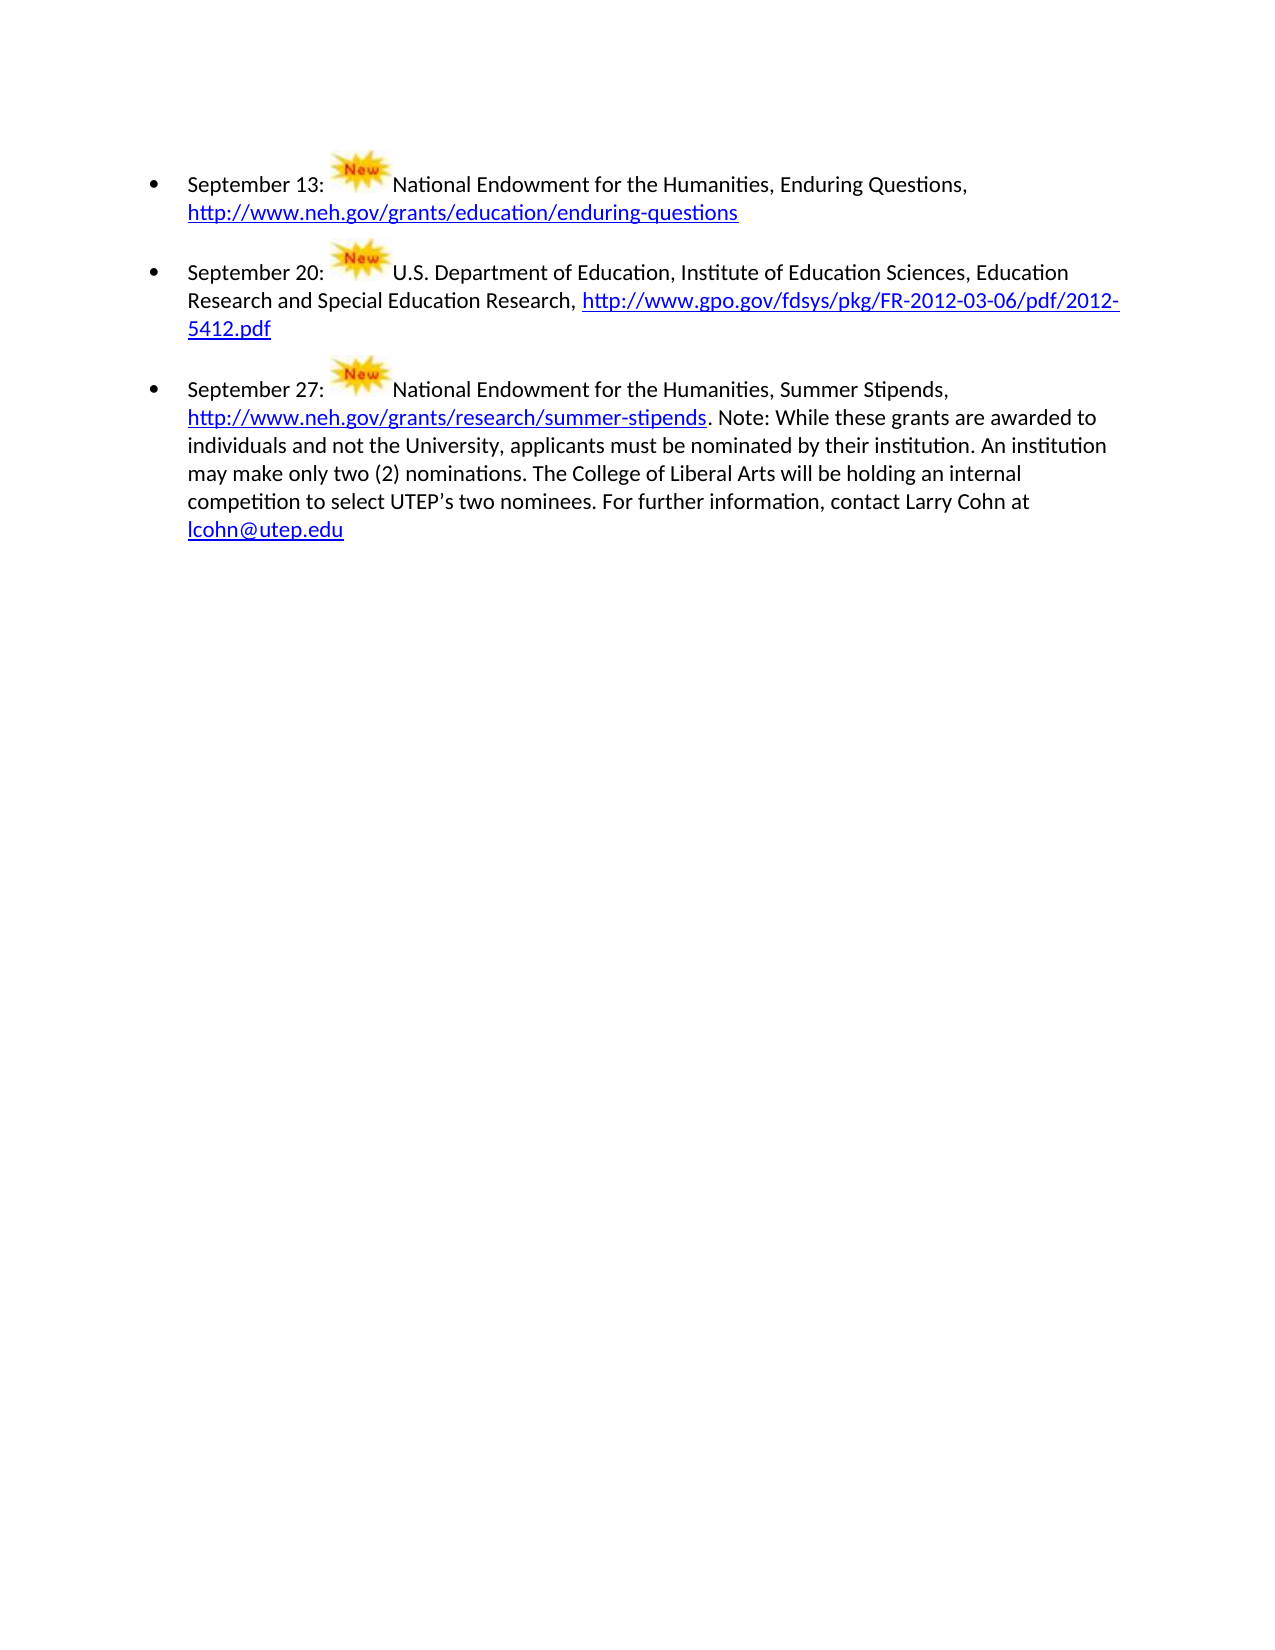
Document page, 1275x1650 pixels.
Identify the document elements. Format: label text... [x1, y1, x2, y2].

picture [330, 238, 393, 281]
picture [330, 150, 393, 193]
list September 27: National Endowment for the Humanities, Summer Stipends, http://www.neh.gov/grants/research/summer-stipends. Note: While these grants are awarded to individuals and not the University, applicants must be nominated by their institution. An institution may make only two (2) nominations. The College of Liberal Arts will be holding an internal competition to select UTEP’s two nominees. For further information, contact Larry Cohn at lcohn@utep.edu [150, 355, 1125, 543]
list September 20: U.S. Department of Education, Institute of Education Sciences, Education Research and Special Education Research, http://www.gpo.gov/fdsys/pkg/FR-2012-03-06/pdf/2012-5412.pdf [150, 238, 1125, 342]
list September 13: National Endowment for the Humanities, Enduring Questions, http://www.neh.gov/grants/education/enduring-questions [150, 150, 1125, 226]
picture [330, 355, 393, 397]
